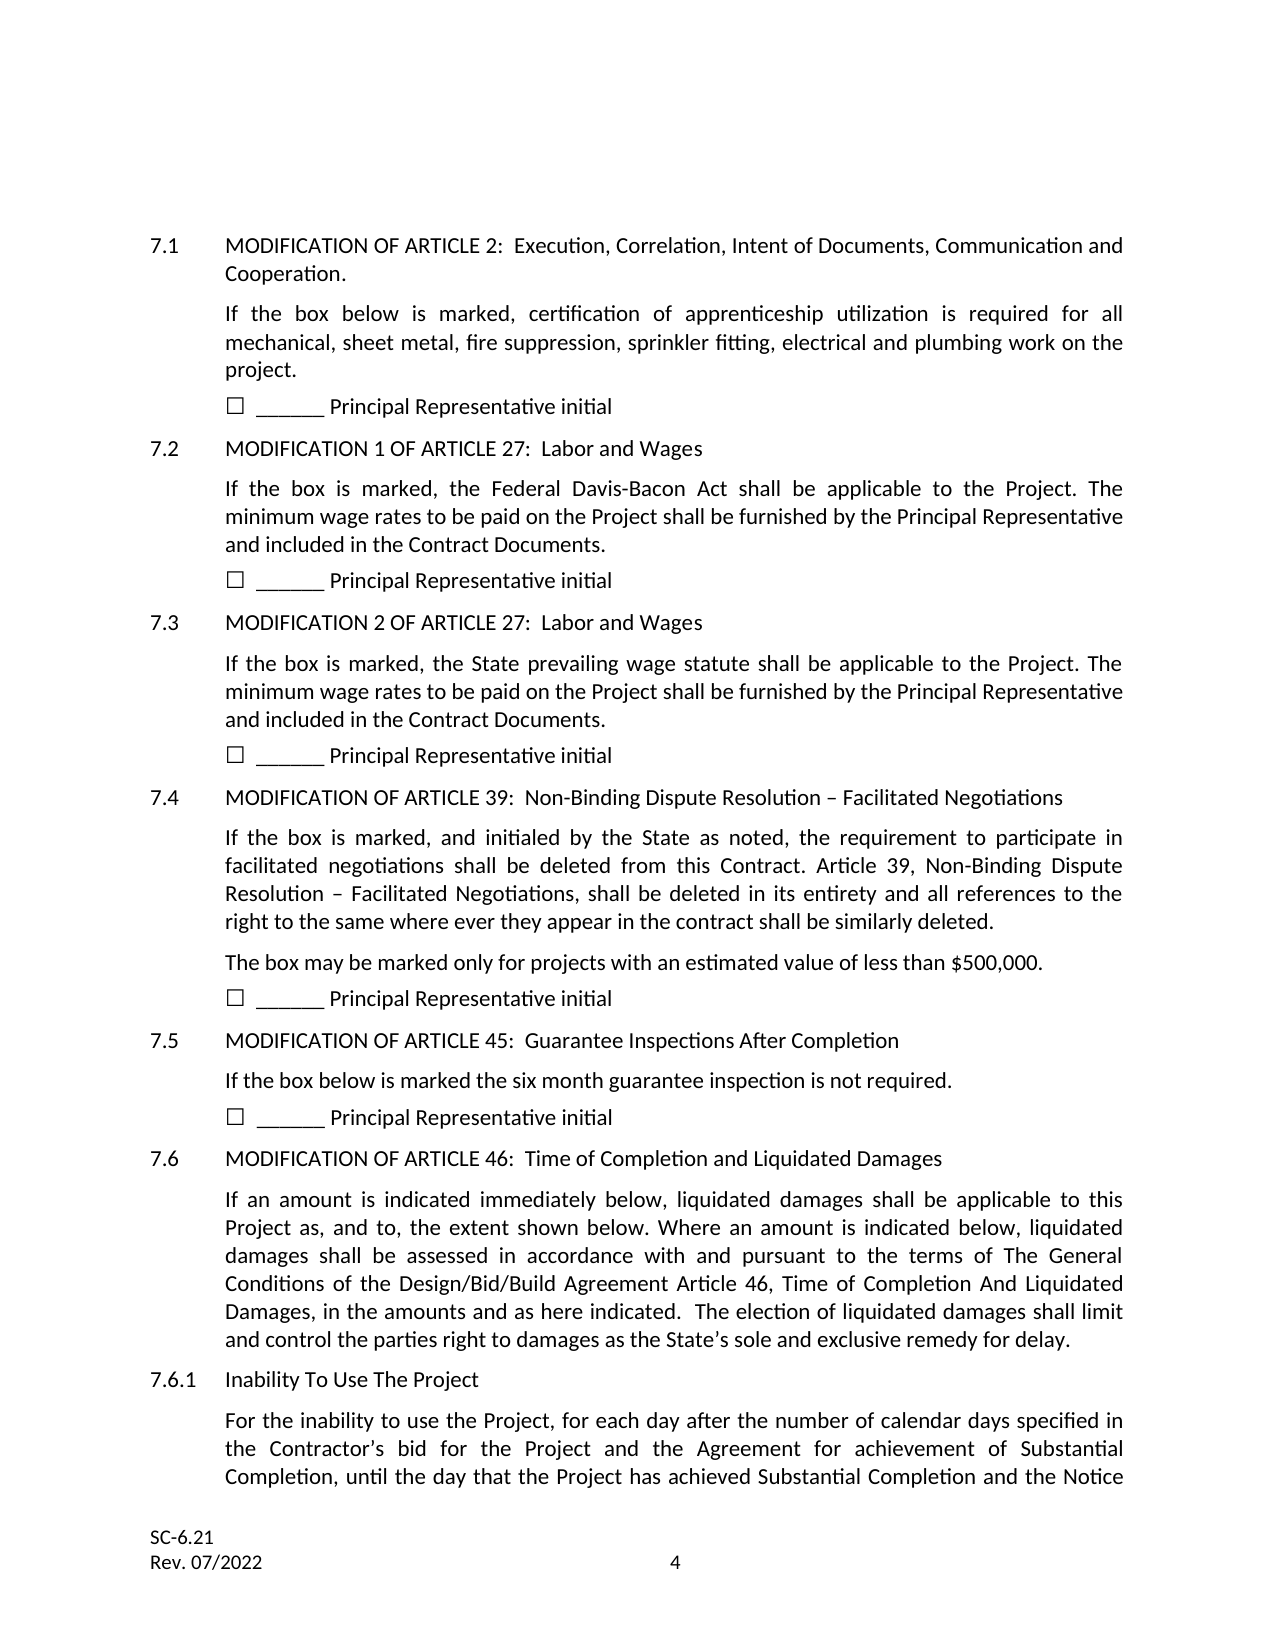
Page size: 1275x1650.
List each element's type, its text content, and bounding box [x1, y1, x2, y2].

text If the box is marked, the State prevailing wage statute shall be applicable to the Project. The minimum wage rates to be paid on the Project shall be furnished by the Principal Representative and included in the Contract Documents. [225, 649, 1125, 733]
text If the box is marked, and initialed by the State as noted, the requirement to participate in facilitated negotiations shall be deleted from this Contract. Article 39, Non-Binding Dispute Resolution – Facilitated Negotiations, shall be deleted in its entirety and all references to the right to the same where ever they appear in the contract shall be similarly deleted. [225, 823, 1125, 935]
text ______ Principal Representative initial [225, 1101, 1125, 1132]
text ______ Principal Representative initial [225, 564, 1125, 596]
text If the box below is marked, certification of apprenticeship utilization is required for all mechanical, sheet metal, fire suppression, sprinkler fitting, electrical and plumbing work on the project. [225, 299, 1125, 384]
subtitle MODIFICATION OF ARTICLE 39: Non-Binding Dispute Resolution – Facilitated Negotiations [150, 783, 1125, 811]
text If the box is marked, the Federal Davis-Bacon Act shall be applicable to the Project. The minimum wage rates to be paid on the Project shall be furnished by the Principal Representative and included in the Contract Documents. [225, 474, 1125, 558]
subtitle MODIFICATION OF ARTICLE 2: Execution, Correlation, Intent of Documents, Communication and Cooperation. [150, 231, 1125, 287]
text If the box below is marked the six month guarantee inspection is not required. [225, 1066, 1125, 1094]
text ______ Principal Representative initial [225, 739, 1125, 770]
text The box may be marked only for projects with an estimated value of less than $500,000. [225, 948, 1125, 976]
text ______ Principal Representative initial [225, 390, 1125, 421]
subtitle MODIFICATION OF ARTICLE 45: Guarantee Inspections After Completion [150, 1026, 1125, 1054]
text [225, 1406, 1125, 1490]
text If an amount is indicated immediately below, liquidated damages shall be applicable to this Project as, and to, the extent shown below. Where an amount is indicated below, liquidated damages shall be assessed in accordance with and pursuant to the terms of The General Conditions of the Design/Bid/Build Agreement Article 46, Time of Completion And Liquidated Damages, in the amounts and as here indicated. The election of liquidated damages shall limit and control the parties right to damages as the State’s sole and exclusive remedy for delay. [225, 1185, 1125, 1353]
text ______ Principal Representative initial [225, 982, 1125, 1013]
subtitle MODIFICATION OF ARTICLE 46: Time of Completion and Liquidated Damages [150, 1144, 1125, 1172]
subtitle MODIFICATION 1 OF ARTICLE 27: Labor and Wages [150, 434, 1125, 462]
subtitle MODIFICATION 2 OF ARTICLE 27: Labor and Wages [150, 608, 1125, 636]
subtitle Inability To Use The Project [150, 1366, 1125, 1394]
